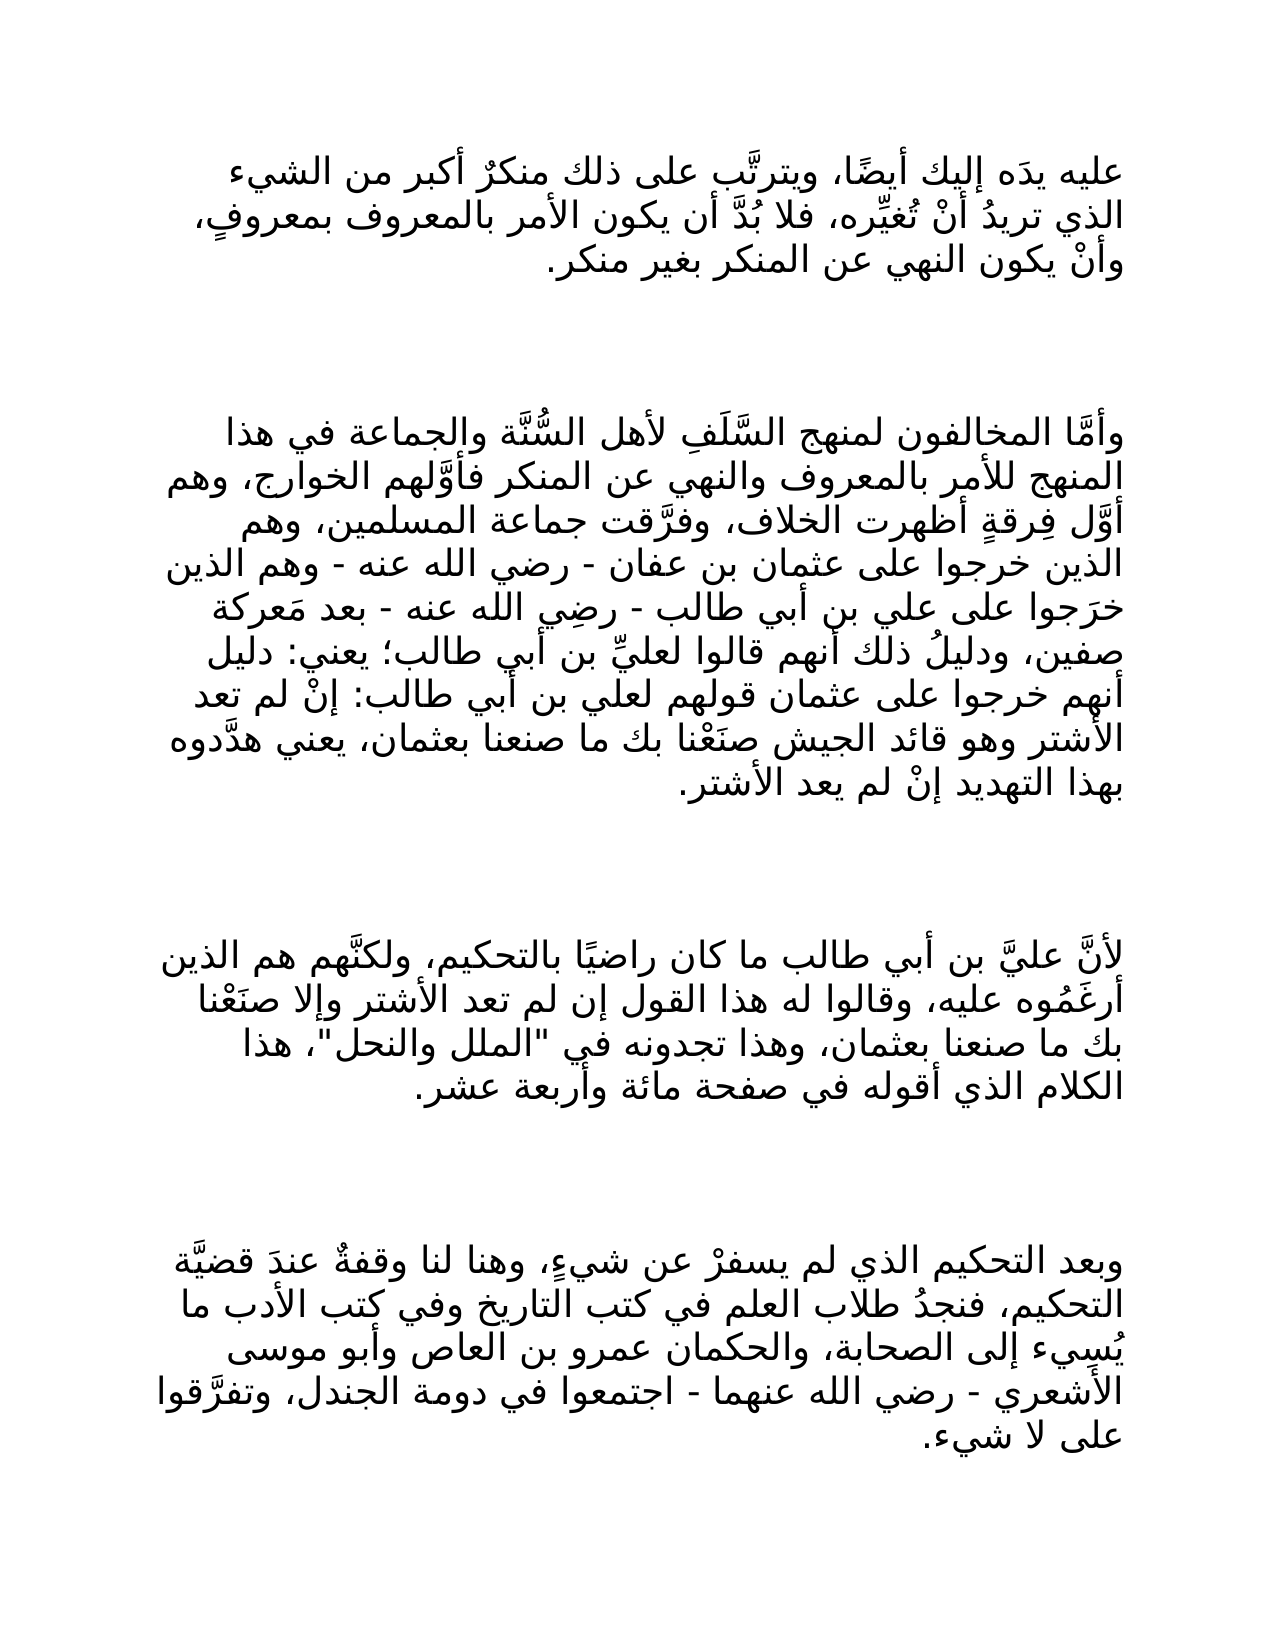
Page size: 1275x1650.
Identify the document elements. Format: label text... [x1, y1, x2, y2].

text وبعد التحكيم الذي لم يسفرْ عن شيءٍ، وهنا لنا وقفةٌ عندَ قضيَّة التحكيم، فنجدُ طلاب العلم في كتب التاريخ وفي كتب الأدب ما يُسِيء إلى الصحابة، والحكمان عمرو بن العاص وأبو موسى الأشعري - رضي الله عنهما - اجتمعوا في دومة الجندل، وتفرَّقوا على لا شيء. [150, 1239, 1125, 1457]
text لأنَّ عليَّ بن أبي طالب ما كان راضيًا بالتحكيم، ولكنَّهم هم الذين أرغَمُوه عليه، وقالوا له هذا القول إن لم تعد الأشتر وإلا صنَعْنا بك ما صنعنا بعثمان، وهذا تجدونه في "الملل والنحل"، هذا الكلام الذي أقوله في صفحة مائة وأربعة عشر. [150, 934, 1125, 1108]
text وأمَّا المخالفون لمنهج السَّلَفِ لأهل السُّنَّة والجماعة في هذا المنهج للأمر بالمعروف والنهي عن المنكر فأوَّلهم الخوارج، وهم أوَّل فِرقةٍ أظهرت الخلاف، وفرَّقت جماعة المسلمين، وهم الذين خرجوا على عثمان بن عفان - رضي الله عنه - وهم الذين خرَجوا على علي بن أبي طالب - رضِي الله عنه - بعد مَعركة صفين، ودليلُ ذلك أنهم قالوا لعليِّ بن أبي طالب؛ يعني: دليل أنهم خرجوا على عثمان قولهم لعلي بن أبي طالب: إنْ لم تعد الأشتر وهو قائد الجيش صنَعْنا بك ما صنعنا بعثمان، يعني هدَّدوه بهذا التهديد إنْ لم يعد الأشتر. [150, 411, 1125, 804]
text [150, 150, 1125, 281]
